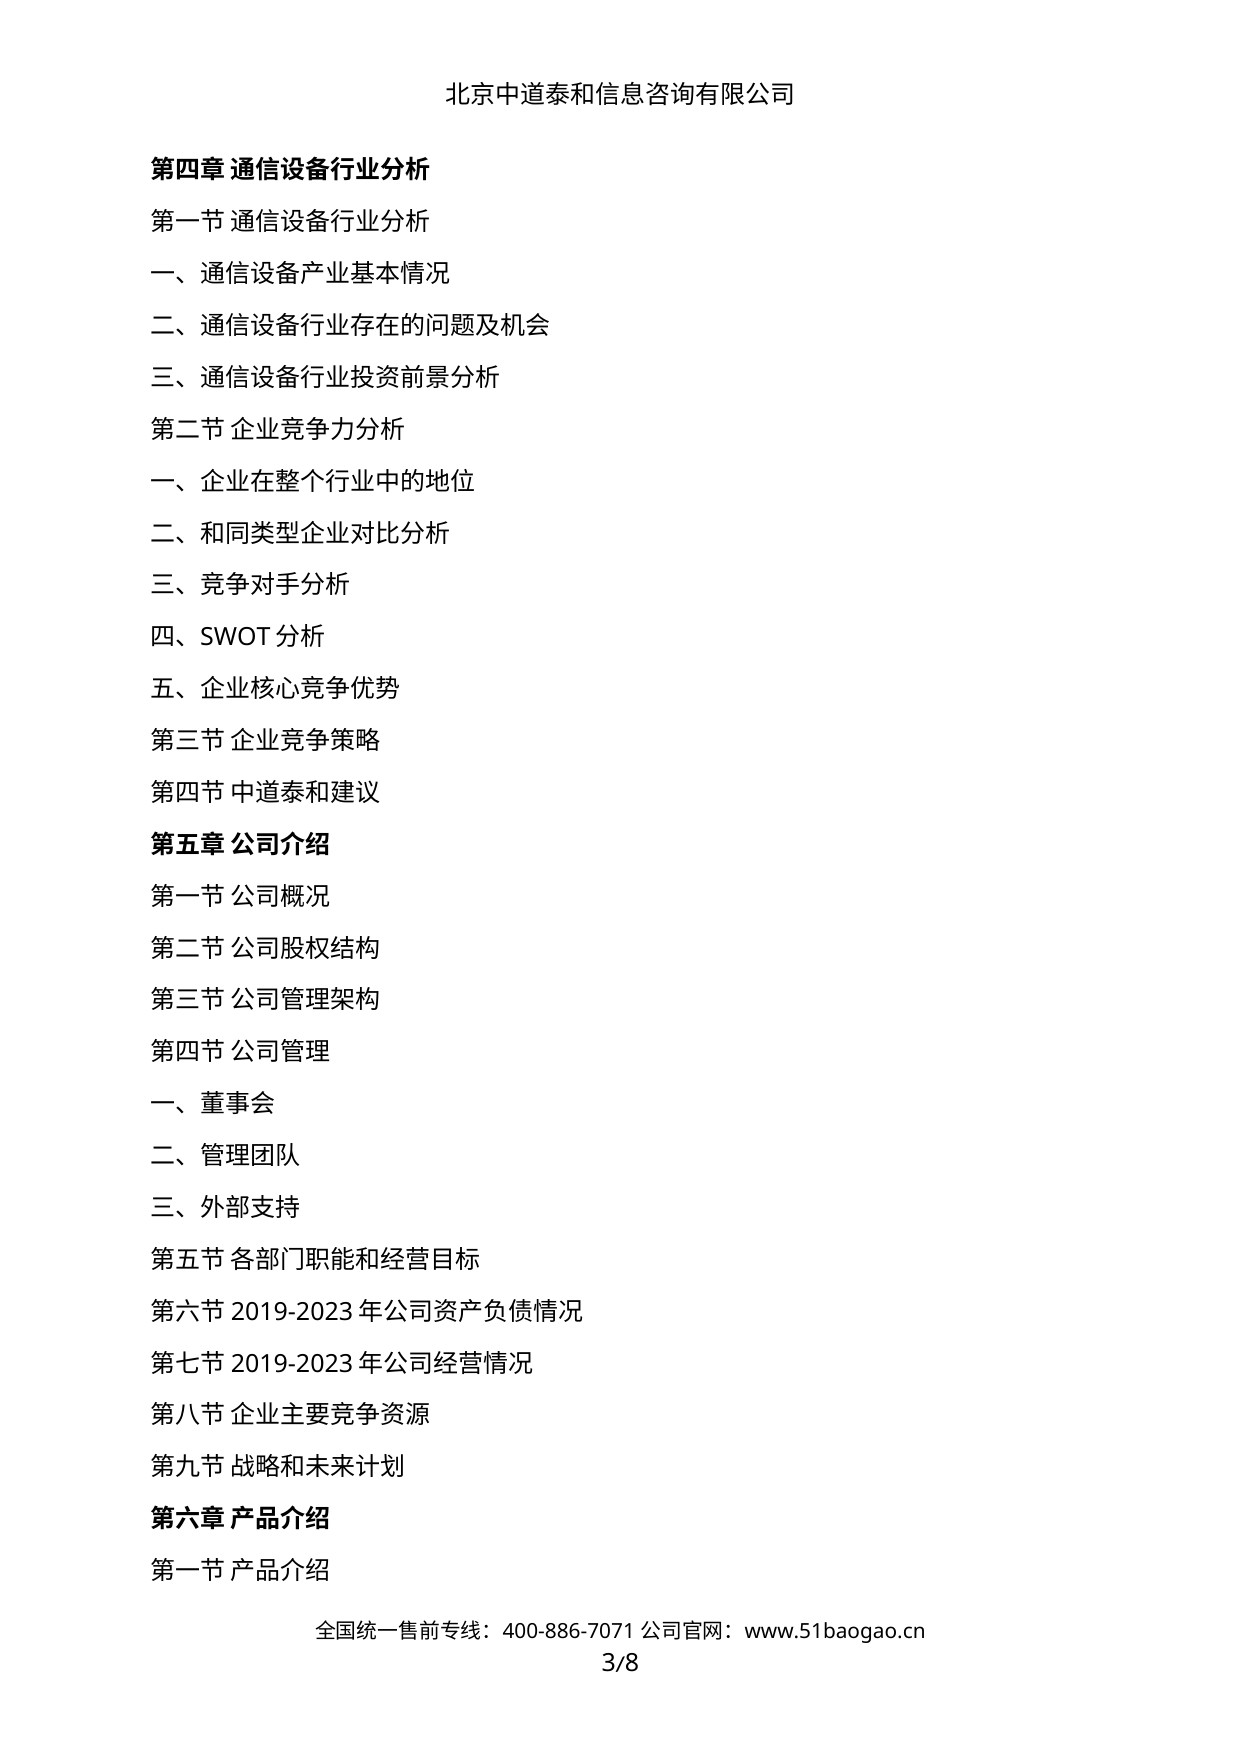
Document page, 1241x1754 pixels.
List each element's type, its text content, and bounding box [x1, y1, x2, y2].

text 第六章 产品介绍 [150, 1499, 1090, 1535]
text 第二节 企业竞争力分析 [150, 409, 1090, 446]
text 四、SWOT分析 [150, 617, 1090, 653]
text 第五章 公司介绍 [150, 824, 1090, 861]
text 一、企业在整个行业中的地位 [150, 461, 1090, 497]
text 三、竞争对手分析 [150, 565, 1090, 601]
text 第三节 企业竞争策略 [150, 721, 1090, 757]
text 二、通信设备行业存在的问题及机会 [150, 306, 1090, 342]
text 第四节 公司管理 [150, 1032, 1090, 1068]
text 二、管理团队 [150, 1136, 1090, 1172]
text 第一节 通信设备行业分析 [150, 202, 1090, 238]
text 第八节 企业主要竞争资源 [150, 1395, 1090, 1431]
text 第四节 中道泰和建议 [150, 772, 1090, 809]
text 第七节 2019-2023年公司经营情况 [150, 1343, 1090, 1379]
text 二、和同类型企业对比分析 [150, 513, 1090, 549]
text 第三节 公司管理架构 [150, 980, 1090, 1016]
text 三、通信设备行业投资前景分析 [150, 357, 1090, 394]
text 第一节 产品介绍 [150, 1551, 1090, 1587]
text 第四章 通信设备行业分析 [150, 150, 1090, 186]
text 三、外部支持 [150, 1187, 1090, 1224]
text 第六节 2019-2023年公司资产负债情况 [150, 1291, 1090, 1327]
text 第九节 战略和未来计划 [150, 1447, 1090, 1483]
text 五、企业核心竞争优势 [150, 669, 1090, 705]
text 一、通信设备产业基本情况 [150, 254, 1090, 290]
text 第一节 公司概况 [150, 876, 1090, 912]
text 一、董事会 [150, 1084, 1090, 1120]
text 第五节 各部门职能和经营目标 [150, 1239, 1090, 1276]
text 第二节 公司股权结构 [150, 928, 1090, 964]
